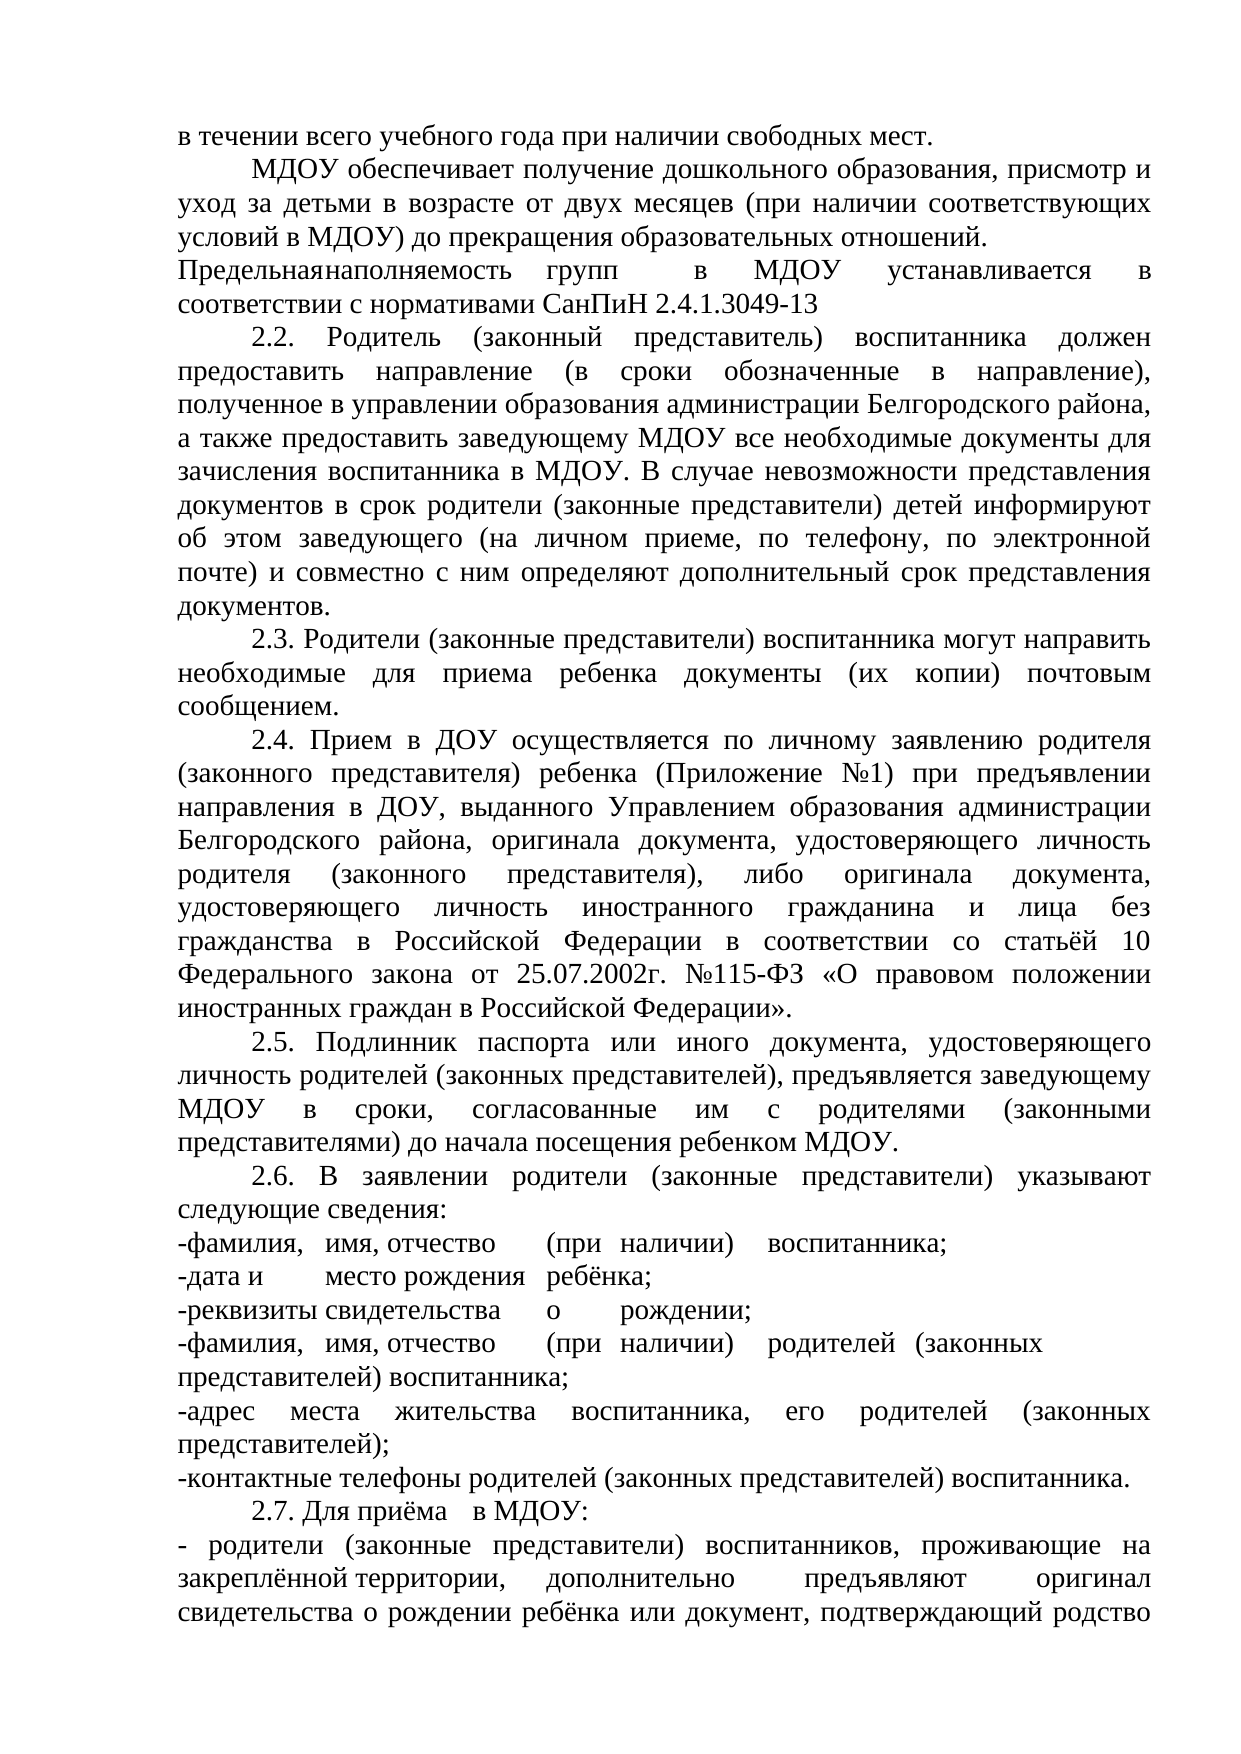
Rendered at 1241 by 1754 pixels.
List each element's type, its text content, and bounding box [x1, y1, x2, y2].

text -реквизиты свидетельства о рождении; [177, 1292, 1152, 1326]
text 2.6. В заявлении родители (законные представители) указывают следующие сведения: [177, 1158, 1152, 1225]
text Предельная наполняемость групп в МДОУ устанавливается в соответствии с нормативами СанПиН 2.4.1.3049-13 [177, 252, 1152, 319]
text -дата и место рождения ребёнка; [177, 1258, 1152, 1292]
text 2.7. Для приёма в МДОУ: [177, 1493, 1152, 1527]
text -адрес места жительства воспитанника, его родителей (законных представителей); [177, 1393, 1152, 1460]
text 2.5. Подлинник паспорта или иного документа, удостоверяющего личность родителей (законных представителей), предъявляется заведующему МДОУ в сроки, согласованные им с родителями (законными представителями) до начала посещения ребенком МДОУ. [177, 1024, 1152, 1158]
text -контактные телефоны родителей (законных представителей) воспитанника. [177, 1460, 1152, 1493]
text 2.4. Прием в ДОУ осуществляется по личному заявлению родителя (законного представителя) ребенка (Приложение №1) при предъявлении направления в ДОУ, выданного Управлением образования администрации Белгородского района, оригинала документа, удостоверяющего личность родителя (законного представителя), либо оригинала документа, удостоверяющего личность иностранного гражданина и лица без гражданства в Российской Федерации в соответствии со статьёй 10 Федерального закона от 25.07.2002г. №115-ФЗ «О правовом положении иностранных граждан в Российской Федерации». [177, 722, 1152, 1024]
text 2.3. Родители (законные представители) воспитанника могут направить необходимые для приема ребенка документы (их копии) почтовым сообщением. [177, 621, 1152, 722]
text МДОУ обеспечивает получение дошкольного образования, присмотр и уход за детьми в возрасте от двух месяцев (при наличии соответствующих условий в МДОУ) до прекращения образовательных отношений. [177, 152, 1152, 252]
text -фамилия, имя, отчество (при наличии) воспитанника; [177, 1225, 1152, 1258]
text 2.2. Родитель (законный представитель) воспитанника должен предоставить направление (в сроки обозначенные в направление), полученное в управлении образования администрации Белгородского района, а также предоставить заведующему МДОУ все необходимые документы для зачисления воспитанника в МДОУ. В случае невозможности представления документов в срок родители (законные представители) детей информируют об этом заведующего (на личном приеме, по телефону, по электронной почте) и совместно с ним определяют дополнительный срок представления документов. [177, 319, 1152, 621]
text -фамилия, имя, отчество (при наличии) родителей (законных представителей) воспитанника; [177, 1326, 1152, 1393]
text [177, 1527, 1152, 1627]
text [177, 118, 1152, 152]
